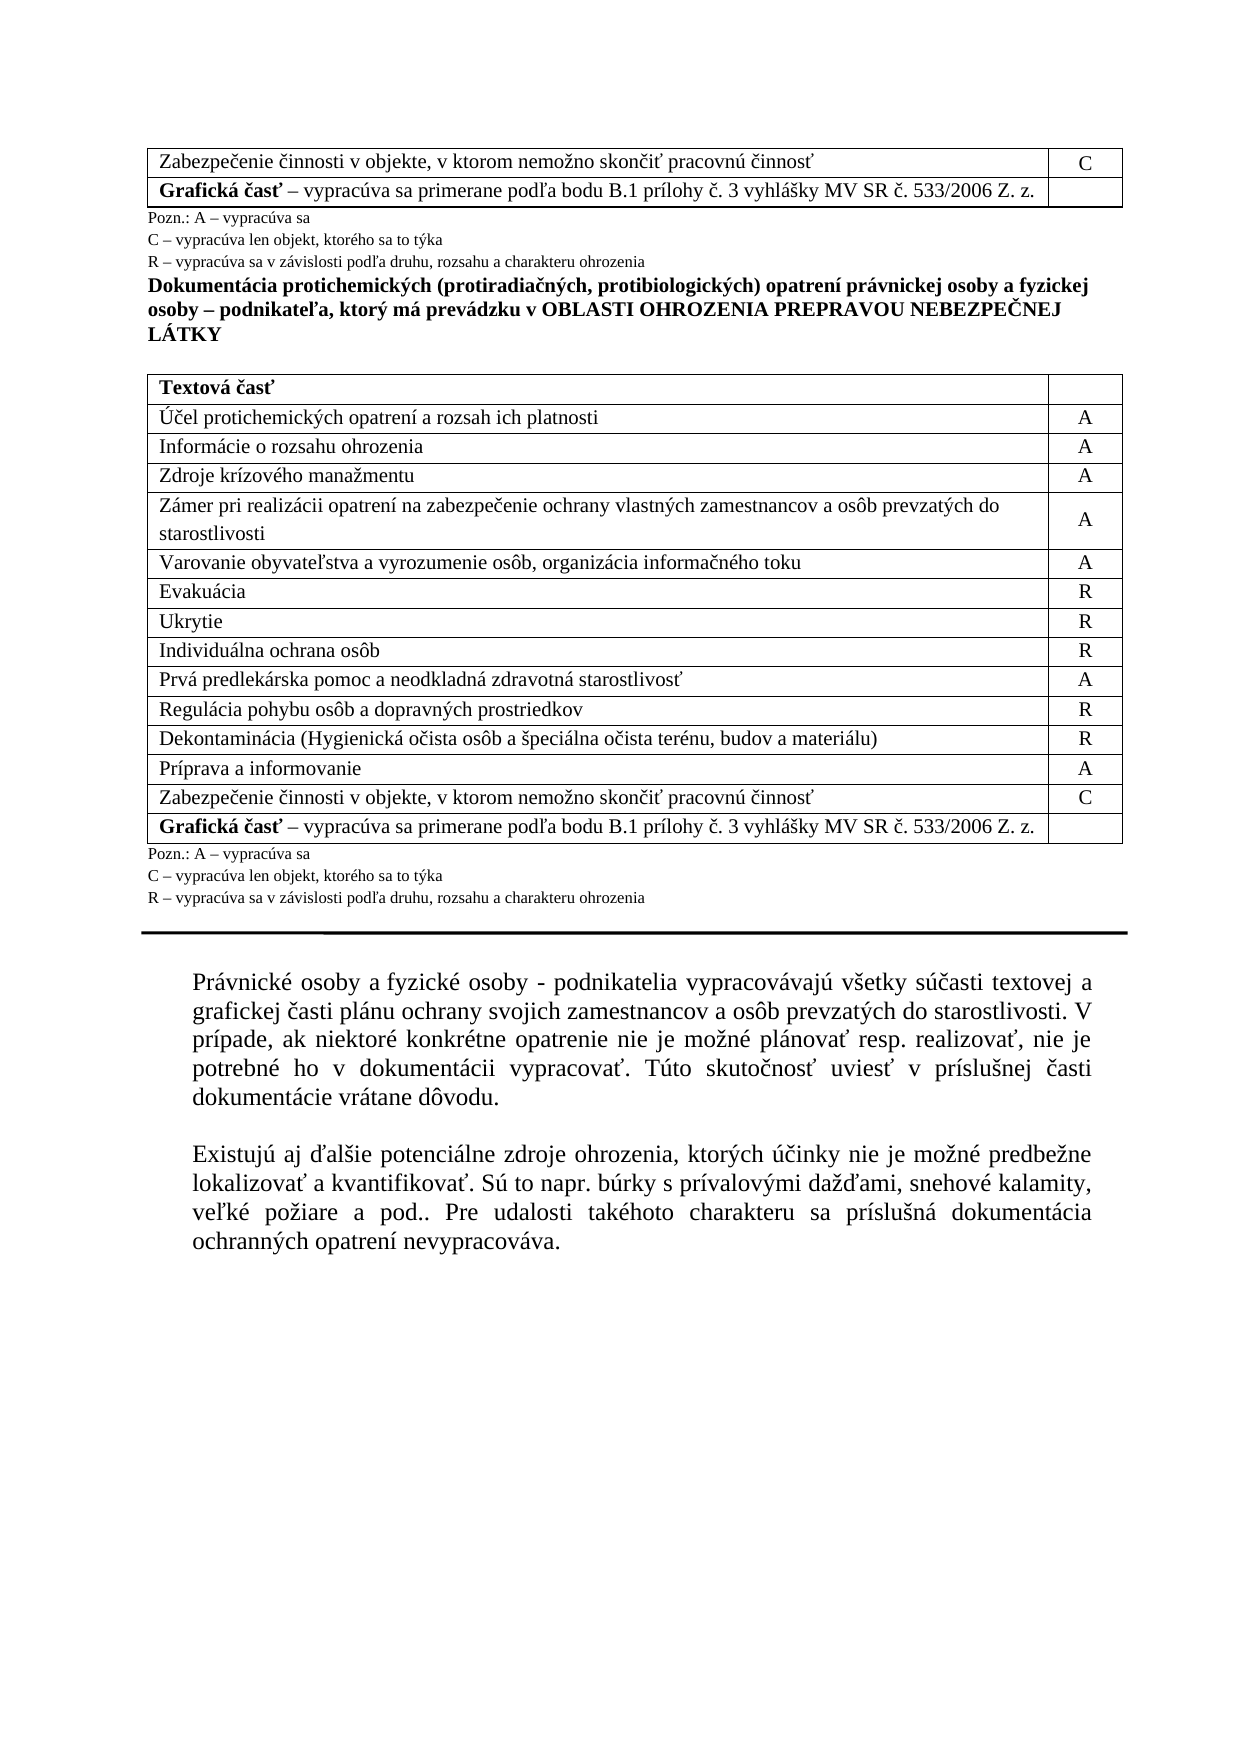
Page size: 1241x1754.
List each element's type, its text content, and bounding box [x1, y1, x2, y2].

table_cell Príprava a informovanie [148, 755, 1048, 784]
table_cell R [1049, 726, 1122, 754]
table_cell Zabezpečenie činnosti v objekte, v ktorom nemožno skončiť pracovnú činnosť [148, 785, 1048, 813]
table_cell A [1049, 493, 1122, 549]
table_cell Grafická časť – vypracúva sa primerane podľa bodu B.1 prílohy č. 3 vyhlášky MV SR č. 533/2006 Z. z. [148, 178, 1048, 206]
table_cell A [1049, 405, 1122, 433]
text C – vypracúva len objekt, ktorého sa to týka [148, 866, 1093, 885]
table_header [1049, 375, 1122, 404]
table_cell Zabezpečenie činnosti v objekte, v ktorom nemožno skončiť pracovnú činnosť [148, 149, 1048, 177]
table_cell Grafická časť – vypracúva sa primerane podľa bodu B.1 prílohy č. 3 vyhlášky MV SR č. 533/2006 Z. z. [148, 814, 1048, 842]
text Pozn.: A – vypracúva sa [148, 208, 1093, 227]
table_cell A [1049, 667, 1122, 696]
table_cell [1049, 178, 1122, 206]
table_cell A [1049, 434, 1122, 462]
table_cell [1049, 814, 1122, 842]
table_cell Informácie o rozsahu ohrozenia [148, 434, 1048, 462]
text R – vypracúva sa v závislosti podľa druhu, rozsahu a charakteru ohrozenia [148, 251, 1093, 271]
table_cell R [1049, 697, 1122, 725]
text C – vypracúva len objekt, ktorého sa to týka [148, 229, 1093, 248]
table_cell A [1049, 464, 1122, 492]
table_cell Ukrytie [148, 609, 1048, 637]
table_cell Účel protichemických opatrení a rozsah ich platnosti [148, 405, 1048, 433]
text Existujú aj ďalšie potenciálne zdroje ohrozenia, ktorých účinky nie je možné predbežne lokalizovať a kvantifikovať. Sú to napr. búrky s prívalovými dažďami, snehové kalamity, veľké požiare a pod.. Pre udalosti takéhoto charakteru sa príslušná dokumentácia ochranných opatrení nevypracováva. [192, 1139, 1093, 1254]
table_cell Zámer pri realizácii opatrení na zabezpečenie ochrany vlastných zamestnancov a osôb prevzatých do starostlivosti [148, 493, 1048, 549]
table_cell A [1049, 550, 1122, 578]
text Pozn.: A – vypracúva sa [148, 844, 1093, 863]
text Právnické osoby a fyzické osoby - podnikatelia vypracovávajú všetky súčasti textovej a grafickej časti plánu ochrany svojich zamestnancov a osôb prevzatých do starostlivosti. V prípade, ak niektoré konkrétne opatrenie nie je možné plánovať resp. realizovať, nie je potrebné ho v dokumentácii vypracovať. Túto skutočnosť uviesť v príslušnej časti dokumentácie vrátane dôvodu. [192, 967, 1093, 1111]
table_cell Prvá predlekárska pomoc a neodkladná zdravotná starostlivosť [148, 667, 1048, 696]
table_cell Evakuácia [148, 579, 1048, 607]
table_cell R [1049, 579, 1122, 607]
table_cell R [1049, 638, 1122, 666]
table_cell Zdroje krízového manažmentu [148, 464, 1048, 492]
table_cell Individuálna ochrana osôb [148, 638, 1048, 666]
table_cell C [1049, 149, 1122, 177]
text Dokumentácia protichemických (protiradiačných, protibiologických) opatrení právnickej osoby a fyzickej osoby – podnikateľa, ktorý má prevádzku v OBLASTI OHROZENIA PREPRAVOU NEBEZPEČNEJ LÁTKY [148, 273, 1093, 346]
table_cell R [1049, 609, 1122, 637]
table_cell Dekontaminácia (Hygienická očista osôb a špeciálna očista terénu, budov a materiálu) [148, 726, 1048, 754]
table_cell Varovanie obyvateľstva a vyrozumenie osôb, organizácia informačného toku [148, 550, 1048, 578]
text R – vypracúva sa v závislosti podľa druhu, rozsahu a charakteru ohrozenia [148, 887, 1093, 907]
table_cell A [1049, 755, 1122, 784]
table_cell Regulácia pohybu osôb a dopravných prostriedkov [148, 697, 1048, 725]
table_header Textová časť [148, 375, 1048, 404]
table_cell C [1049, 785, 1122, 813]
